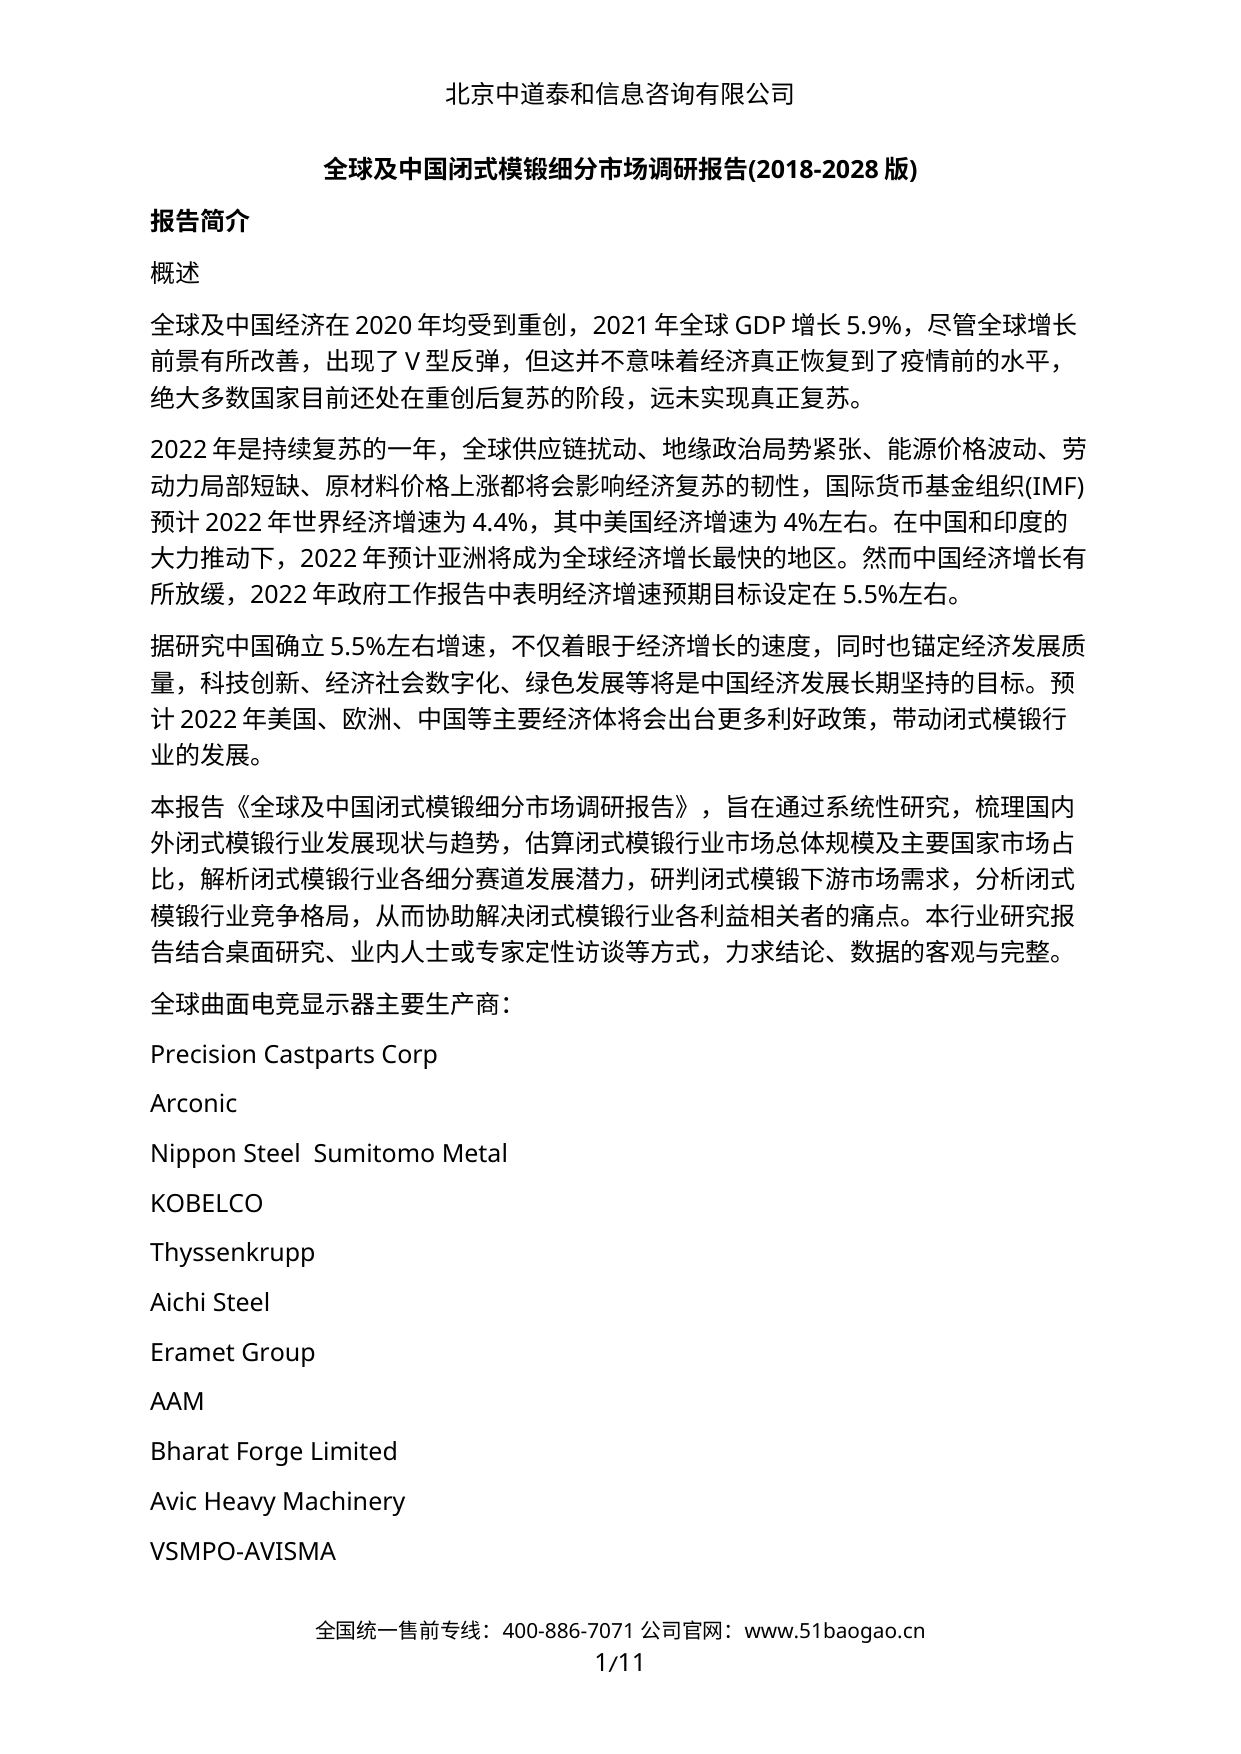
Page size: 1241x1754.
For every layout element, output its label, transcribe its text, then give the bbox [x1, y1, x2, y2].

text Arconic [150, 1086, 1090, 1120]
text VSMPO-AVISMA [150, 1533, 1090, 1567]
text 全球及中国闭式模锻细分市场调研报告(2018-2028版) [150, 150, 1090, 186]
text Nippon Steel Sumitomo Metal [150, 1136, 1090, 1170]
text 本报告《全球及中国闭式模锻细分市场调研报告》，旨在通过系统性研究，梳理国内外闭式模锻行业发展现状与趋势，估算闭式模锻行业市场总体规模及主要国家市场占比，解析闭式模锻行业各细分赛道发展潜力，研判闭式模锻下游市场需求，分析闭式模锻行业竞争格局，从而协助解决闭式模锻行业各利益相关者的痛点。本行业研究报告结合桌面研究、业内人士或专家定性访谈等方式，力求结论、数据的客观与完整。 [150, 787, 1090, 969]
text Bharat Forge Limited [150, 1434, 1090, 1468]
text 报告简介 [150, 202, 1090, 238]
text KOBELCO [150, 1185, 1090, 1219]
text 2022年是持续复苏的一年，全球供应链扰动、地缘政治局势紧张、能源价格波动、劳动力局部短缺、原材料价格上涨都将会影响经济复苏的韧性，国际货币基金组织(IMF)预计2022年世界经济增速为4.4%，其中美国经济增速为4%左右。在中国和印度的大力推动下，2022年预计亚洲将成为全球经济增长最快的地区。然而中国经济增长有所放缓，2022年政府工作报告中表明经济增速预期目标设定在5.5%左右。 [150, 430, 1090, 611]
text Precision Castparts Corp [150, 1036, 1090, 1070]
text Thyssenkrupp [150, 1235, 1090, 1269]
text Avic Heavy Machinery [150, 1483, 1090, 1517]
text 据研究中国确立5.5%左右增速，不仅着眼于经济增长的速度，同时也锚定经济发展质量，科技创新、经济社会数字化、绿色发展等将是中国经济发展长期坚持的目标。预计2022年美国、欧洲、中国等主要经济体将会出台更多利好政策，带动闭式模锻行业的发展。 [150, 627, 1090, 772]
text 概述 [150, 254, 1090, 290]
text AAM [150, 1384, 1090, 1418]
text 全球曲面电竞显示器主要生产商： [150, 984, 1090, 1021]
text Eramet Group [150, 1334, 1090, 1368]
text Aichi Steel [150, 1285, 1090, 1319]
text 全球及中国经济在2020年均受到重创，2021年全球GDP增长5.9%，尽管全球增长前景有所改善，出现了V型反弹，但这并不意味着经济真正恢复到了疫情前的水平，绝大多数国家目前还处在重创后复苏的阶段，远未实现真正复苏。 [150, 306, 1090, 414]
